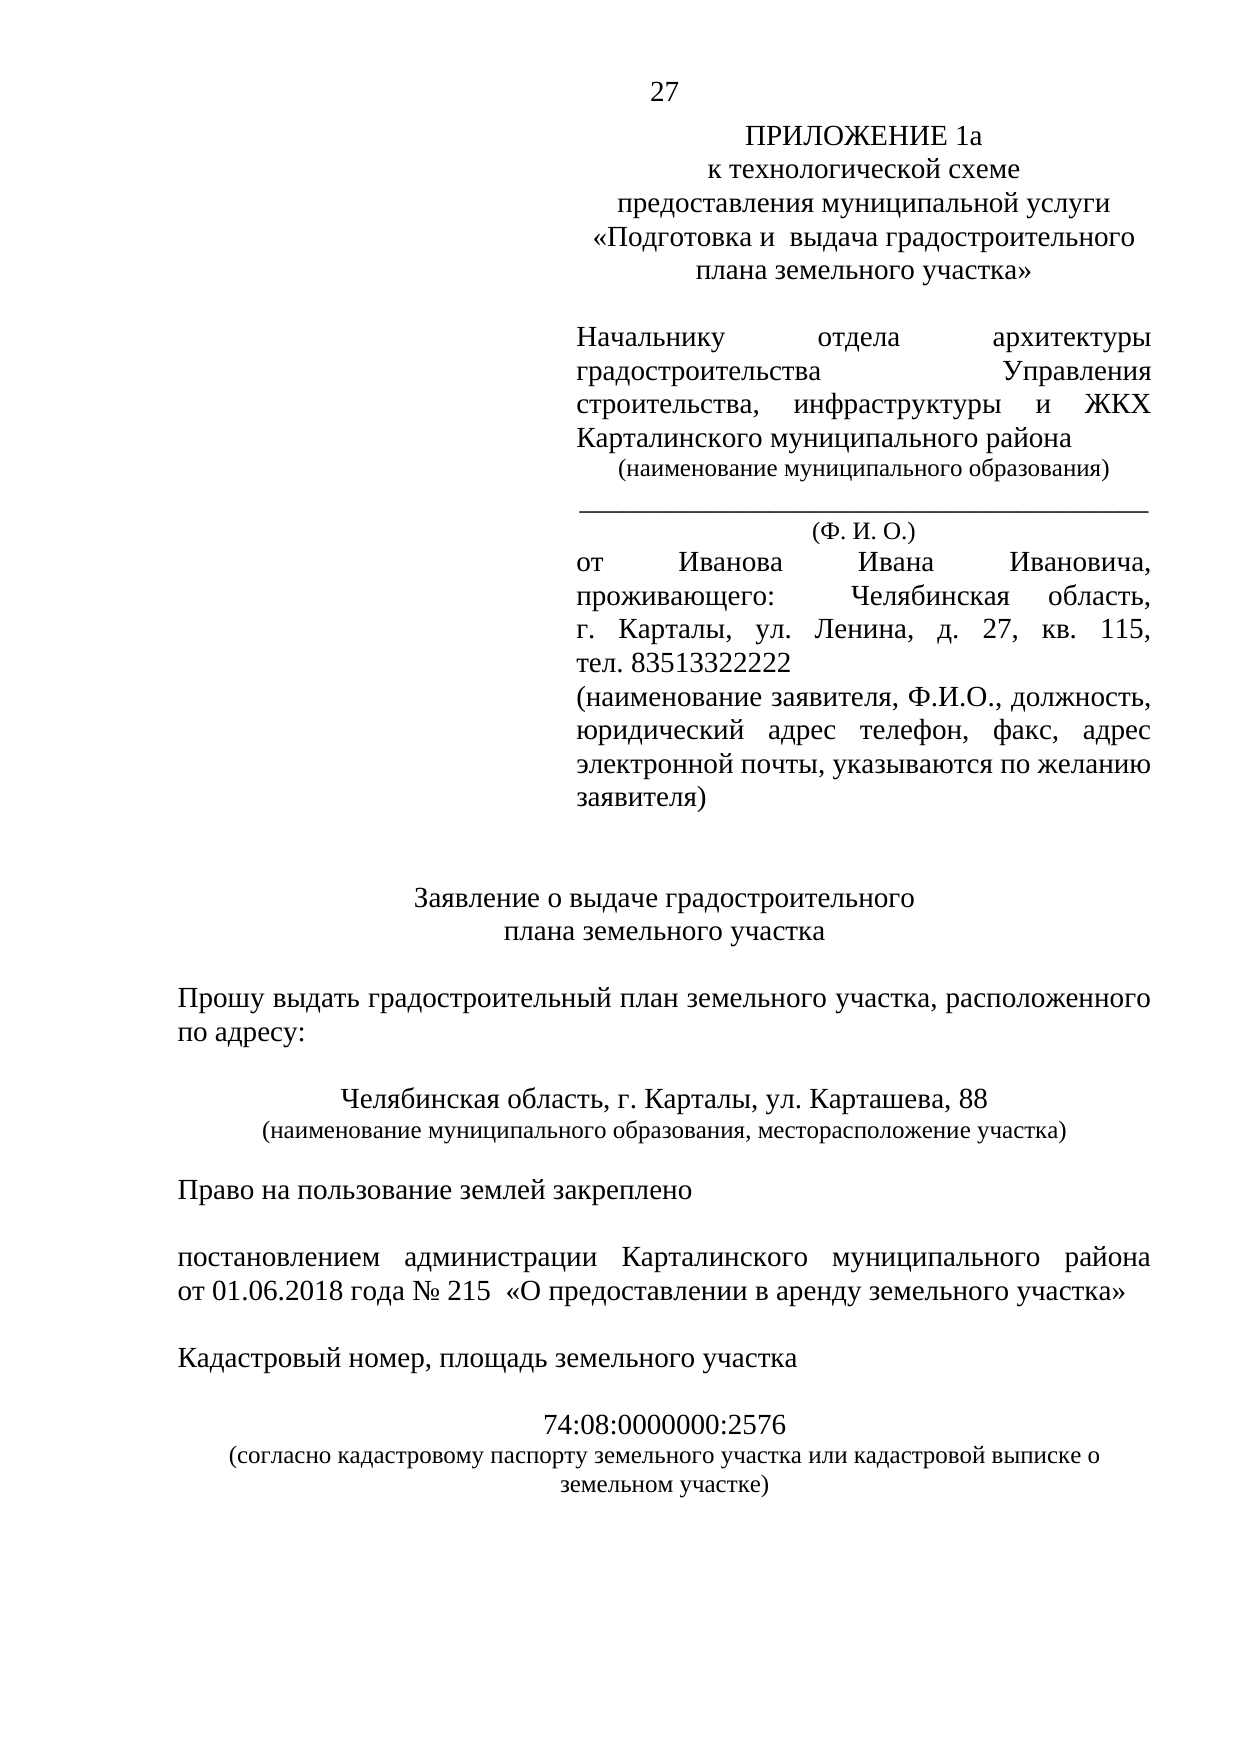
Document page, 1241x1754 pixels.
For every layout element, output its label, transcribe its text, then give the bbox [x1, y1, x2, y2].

text (наименование муниципального образования, месторасположение участка) [177, 1115, 1152, 1143]
text (согласно кадастровому паспорту земельного участка или кадастровой выписке о земельном участке) [177, 1441, 1152, 1498]
text к технологической схеме [576, 152, 1152, 185]
text _______________________________________ (Ф. И. О.) [576, 482, 1152, 544]
text Заявление о выдаче градостроительного [177, 880, 1152, 913]
text Прошу выдать градостроительный план земельного участка, расположенного по адресу: [177, 981, 1152, 1048]
text (наименование муниципального образования) [576, 453, 1152, 482]
text предоставления муниципальной услуги «Подготовка и выдача градостроительного плана земельного участка» [576, 185, 1152, 286]
text Кадастровый номер, площадь земельного участка [177, 1340, 1152, 1373]
text ПРИЛОЖЕНИЕ 1а [576, 118, 1152, 152]
text (наименование заявителя, Ф.И.О., должность, юридический адрес телефон, факс, адрес электронной почты, указываются по желанию заявителя) [576, 679, 1152, 813]
text плана земельного участка [177, 913, 1152, 947]
text Начальнику отдела архитектуры градостроительства Управления строительства, инфраструктуры и ЖКХ Карталинского муниципального района [576, 319, 1152, 453]
text Челябинская область, г. Карталы, ул. Карташева, 88 [177, 1081, 1152, 1115]
text от Иванова Ивана Ивановича, проживающего: Челябинская область, г. Карталы, ул. Ленина, д. 27, кв. 115, тел. 83513322222 [576, 544, 1152, 679]
text постановлением администрации Карталинского муниципального района от 01.06.2018 года № 215 «О предоставлении в аренду земельного участка» [177, 1239, 1152, 1306]
text Право на пользование землей закреплено [177, 1172, 1152, 1206]
text 74:08:0000000:2576 [177, 1407, 1152, 1441]
